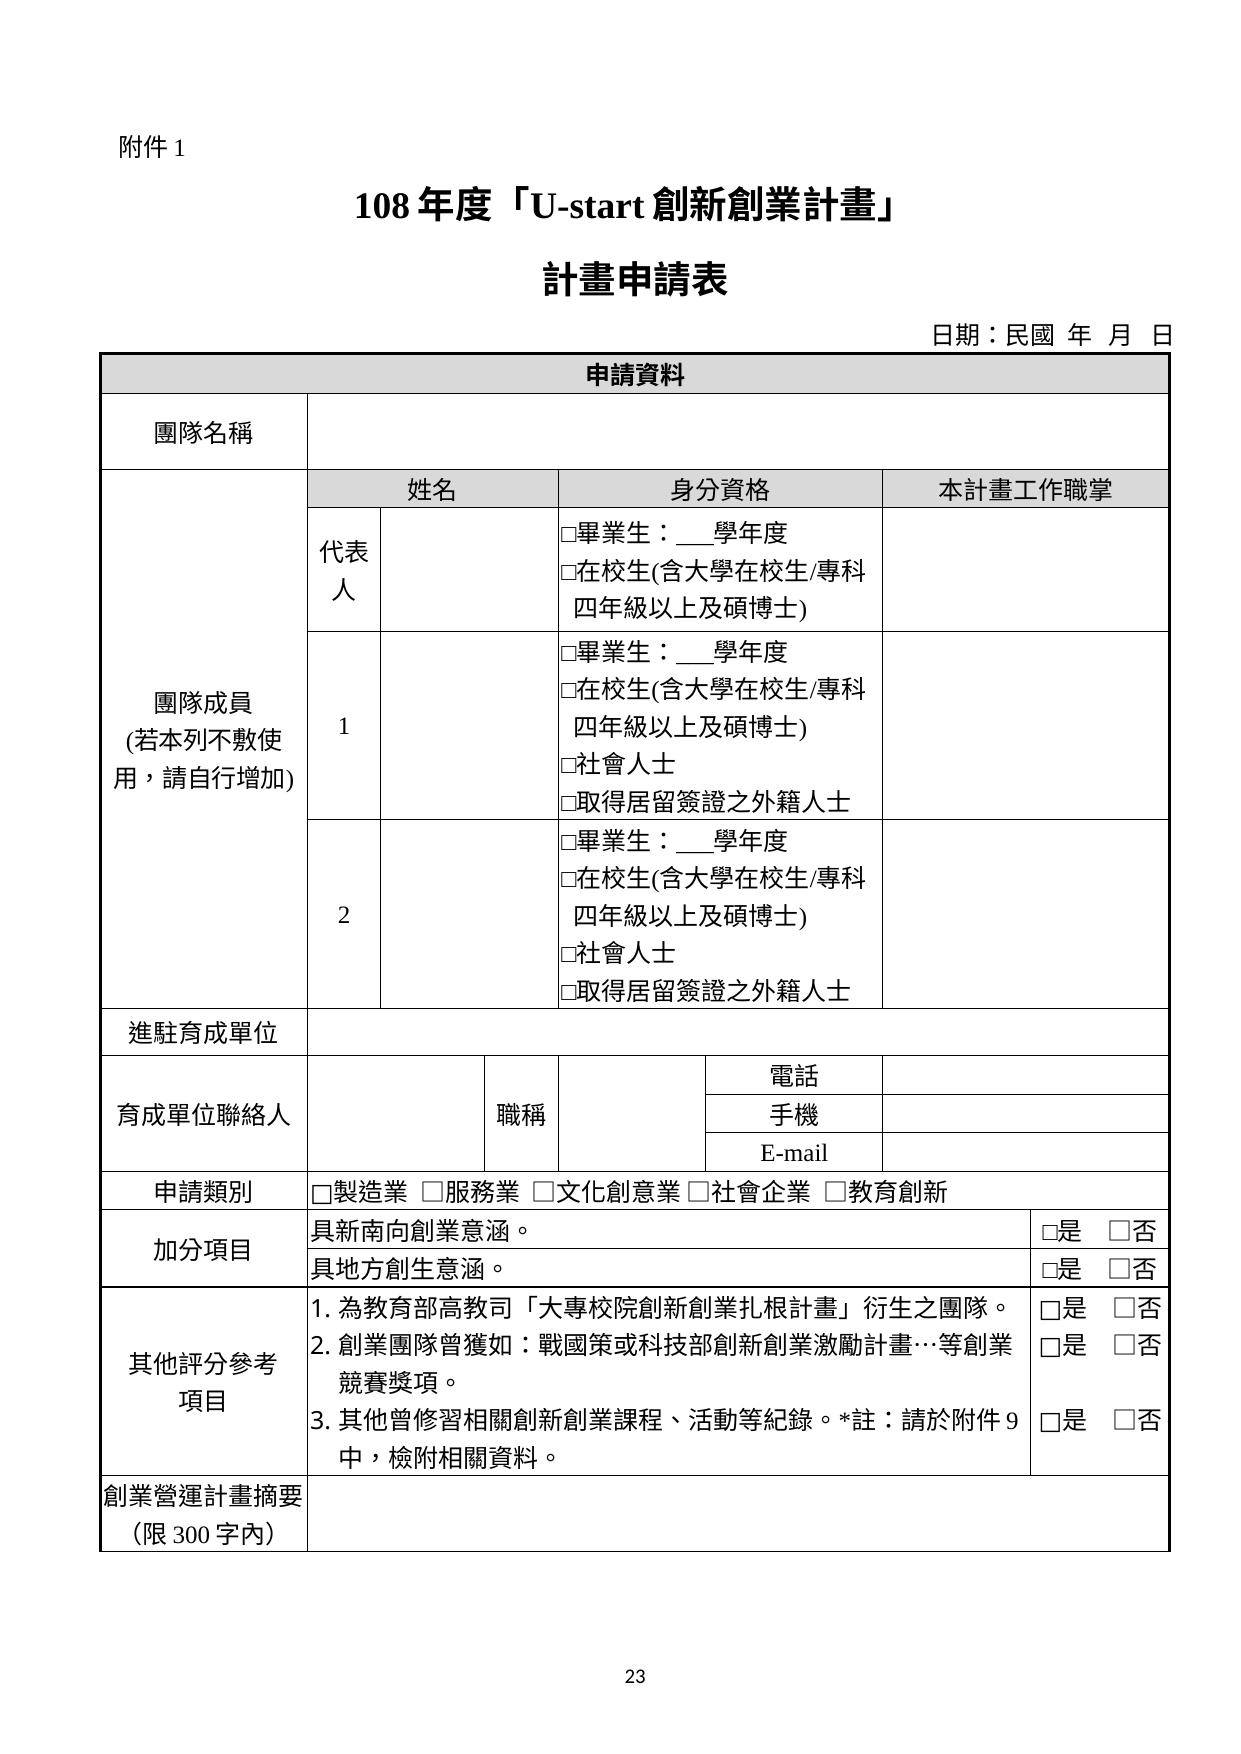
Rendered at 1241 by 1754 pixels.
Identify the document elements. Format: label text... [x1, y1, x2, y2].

table_cell 申請類別 [102, 1172, 307, 1209]
table_cell [559, 1056, 705, 1171]
table_cell 進駐育成單位 [102, 1009, 307, 1055]
table_cell □製造業 □服務業 □文化創意業 □社會企業 □教育創新 [308, 1172, 1168, 1209]
table_cell [883, 1133, 1168, 1171]
table_cell 團隊名稱 [102, 394, 307, 469]
table_cell 具地方創生意涵。 [308, 1249, 1030, 1286]
table_cell [381, 508, 558, 631]
table_cell [308, 1056, 484, 1171]
table_cell 為教育部高教司「大專校院創新創業扎根計畫」衍生之團隊。 創業團隊曾獲如：戰國策或科技部創新創業激勵計畫…等創業競賽獎項。 其他曾修習相關創新創業課程、活動等紀錄。*註：請於附件9中，檢附相關資料。 [308, 1288, 1030, 1475]
table_cell □畢業生：___學年度 □在校生(含大學在校生/專科 四年級以上及碩博士) [559, 508, 882, 631]
table_cell E-mail [706, 1133, 882, 1171]
table_cell 電話 [706, 1056, 882, 1094]
table_cell [308, 1009, 1168, 1055]
table_cell [883, 1056, 1168, 1094]
table_cell □畢業生：___學年度 □在校生(含大學在校生/專科 四年級以上及碩博士) □社會人士 □取得居留簽證之外籍人士 [559, 820, 882, 1008]
table_cell 手機 [706, 1095, 882, 1132]
table_cell [308, 394, 1168, 469]
table_cell 加分項目 [102, 1210, 307, 1286]
table_cell 1 [308, 632, 380, 819]
table_cell □是 □否 [1031, 1249, 1168, 1286]
table_cell 本計畫工作職掌 [883, 470, 1168, 507]
table_cell 2 [308, 820, 380, 1008]
table_cell 育成單位聯絡人 [102, 1056, 307, 1171]
table_cell □是 □否 □是 □否 □是 □否 [1031, 1288, 1168, 1475]
table_cell [308, 1476, 1168, 1551]
table_cell 團隊成員 (若本列不敷使用，請自行增加) [102, 470, 307, 1008]
table_cell [883, 1095, 1168, 1132]
text 計畫申請表 [118, 239, 1152, 314]
table_header 申請資料 [102, 355, 1168, 393]
table_cell □畢業生：___學年度 □在校生(含大學在校生/專科 四年級以上及碩博士) □社會人士 □取得居留簽證之外籍人士 [559, 632, 882, 819]
table_cell [883, 820, 1168, 1008]
table_cell 職稱 [485, 1056, 558, 1171]
table_cell [381, 820, 558, 1008]
text 108年度「U-start創新創業計畫」 [118, 164, 1149, 239]
table_cell [883, 632, 1168, 819]
table_cell 創業營運計畫摘要（限300字內） [102, 1476, 307, 1551]
table_cell [381, 632, 558, 819]
text 日期：民國 年 月 日 [118, 314, 1175, 352]
table_cell 具新南向創業意涵。 [308, 1210, 1030, 1248]
table_cell 代表人 [308, 508, 380, 631]
table_cell □是 □否 [1031, 1210, 1168, 1248]
text 附件1 [118, 127, 1149, 164]
table_cell 姓名 [308, 470, 558, 507]
table_cell 其他評分參考 項目 [102, 1288, 307, 1475]
table_cell [883, 508, 1168, 631]
table_cell 身分資格 [559, 470, 882, 507]
